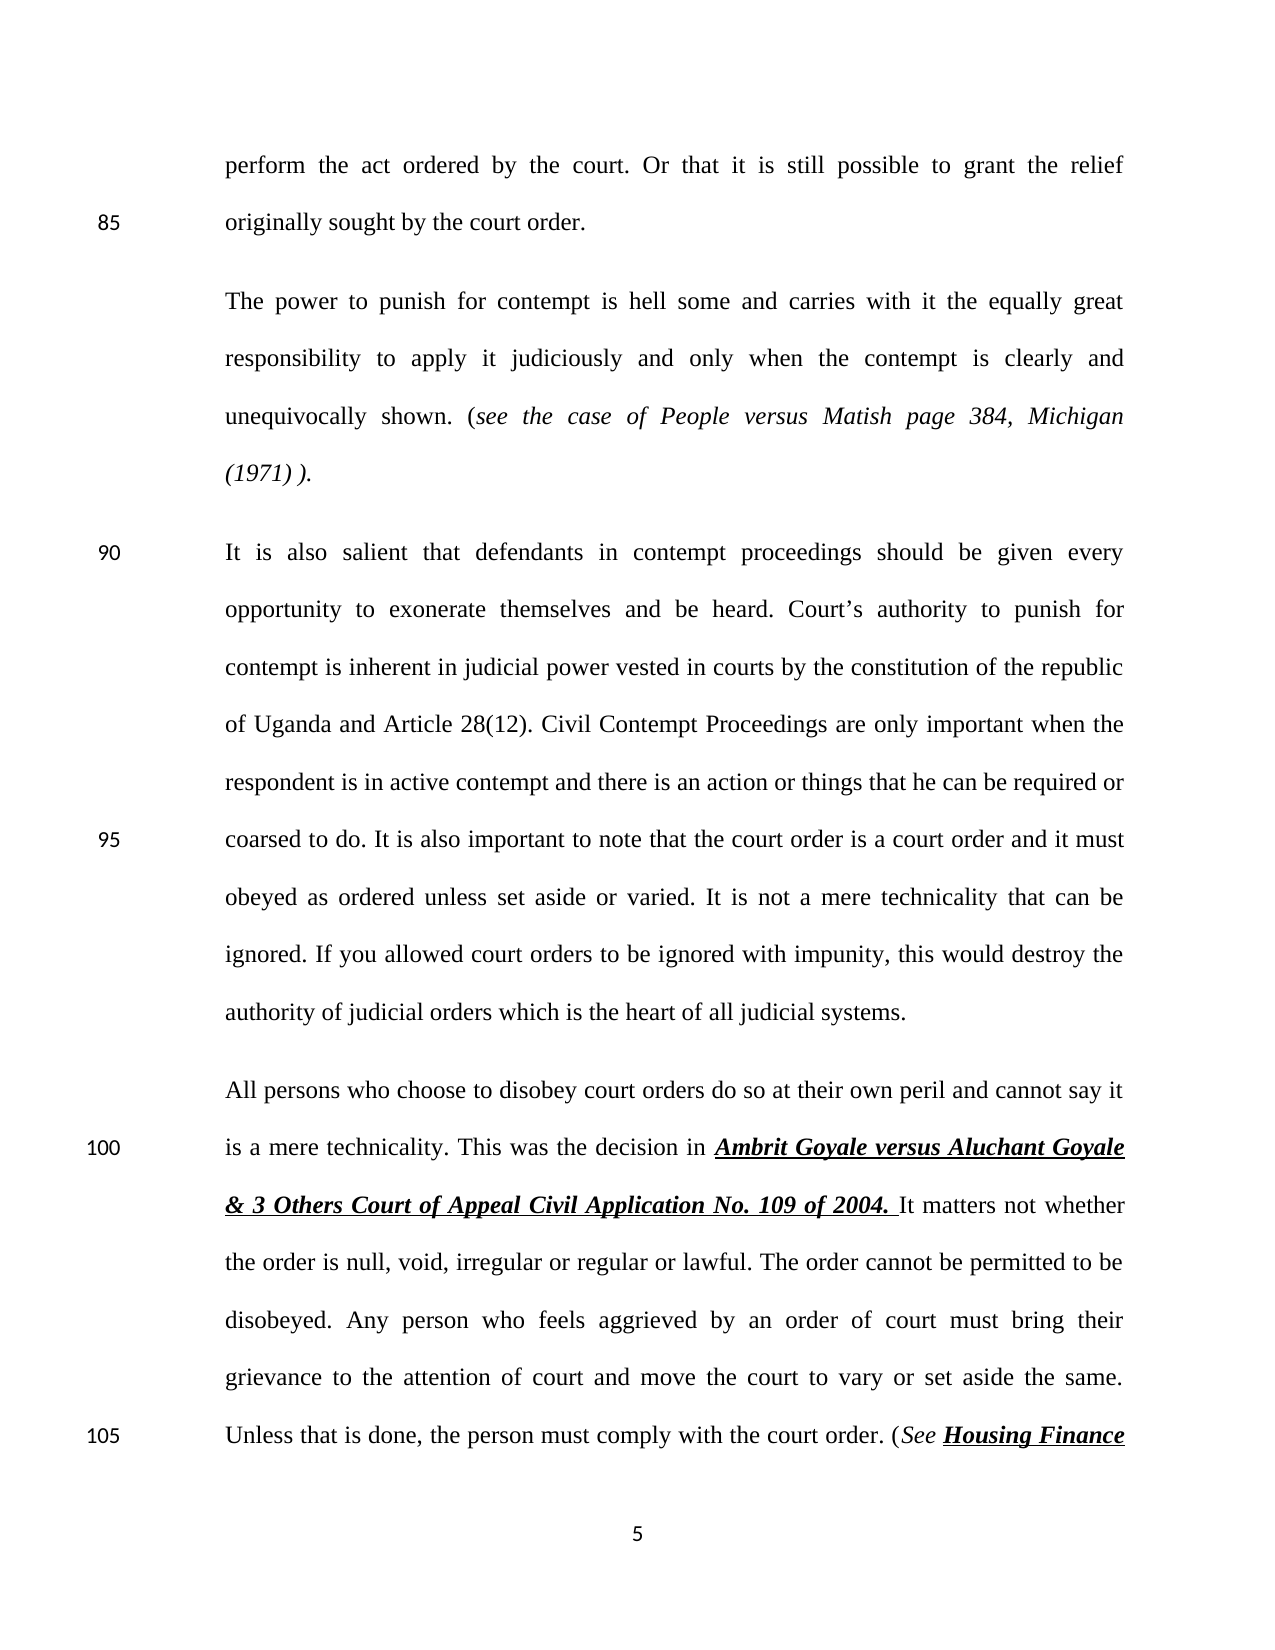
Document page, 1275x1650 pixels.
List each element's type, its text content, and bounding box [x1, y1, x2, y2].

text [225, 150, 1125, 236]
text It is also salient that defendants in contempt proceedings should be given every opportunity to exonerate themselves and be heard. Court’s authority to punish for contempt is inherent in judicial power vested in courts by the constitution of the republic of Uganda and Article 28(12). Civil Contempt Proceedings are only important when the respondent is in active contempt and there is an action or things that he can be required or coarsed to do. It is also important to note that the court order is a court order and it must obeyed as ordered unless set aside or varied. It is not a mere technicality that can be ignored. If you allowed court orders to be ignored with impunity, this would destroy the authority of judicial orders which is the heart of all judicial systems. [225, 537, 1125, 1025]
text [225, 1075, 1125, 1449]
text The power to punish for contempt is hell some and carries with it the equally great responsibility to apply it judiciously and only when the contempt is clearly and unequivocally shown. (see the case of People versus Matish page 384, Michigan (1971) ). [225, 286, 1125, 487]
